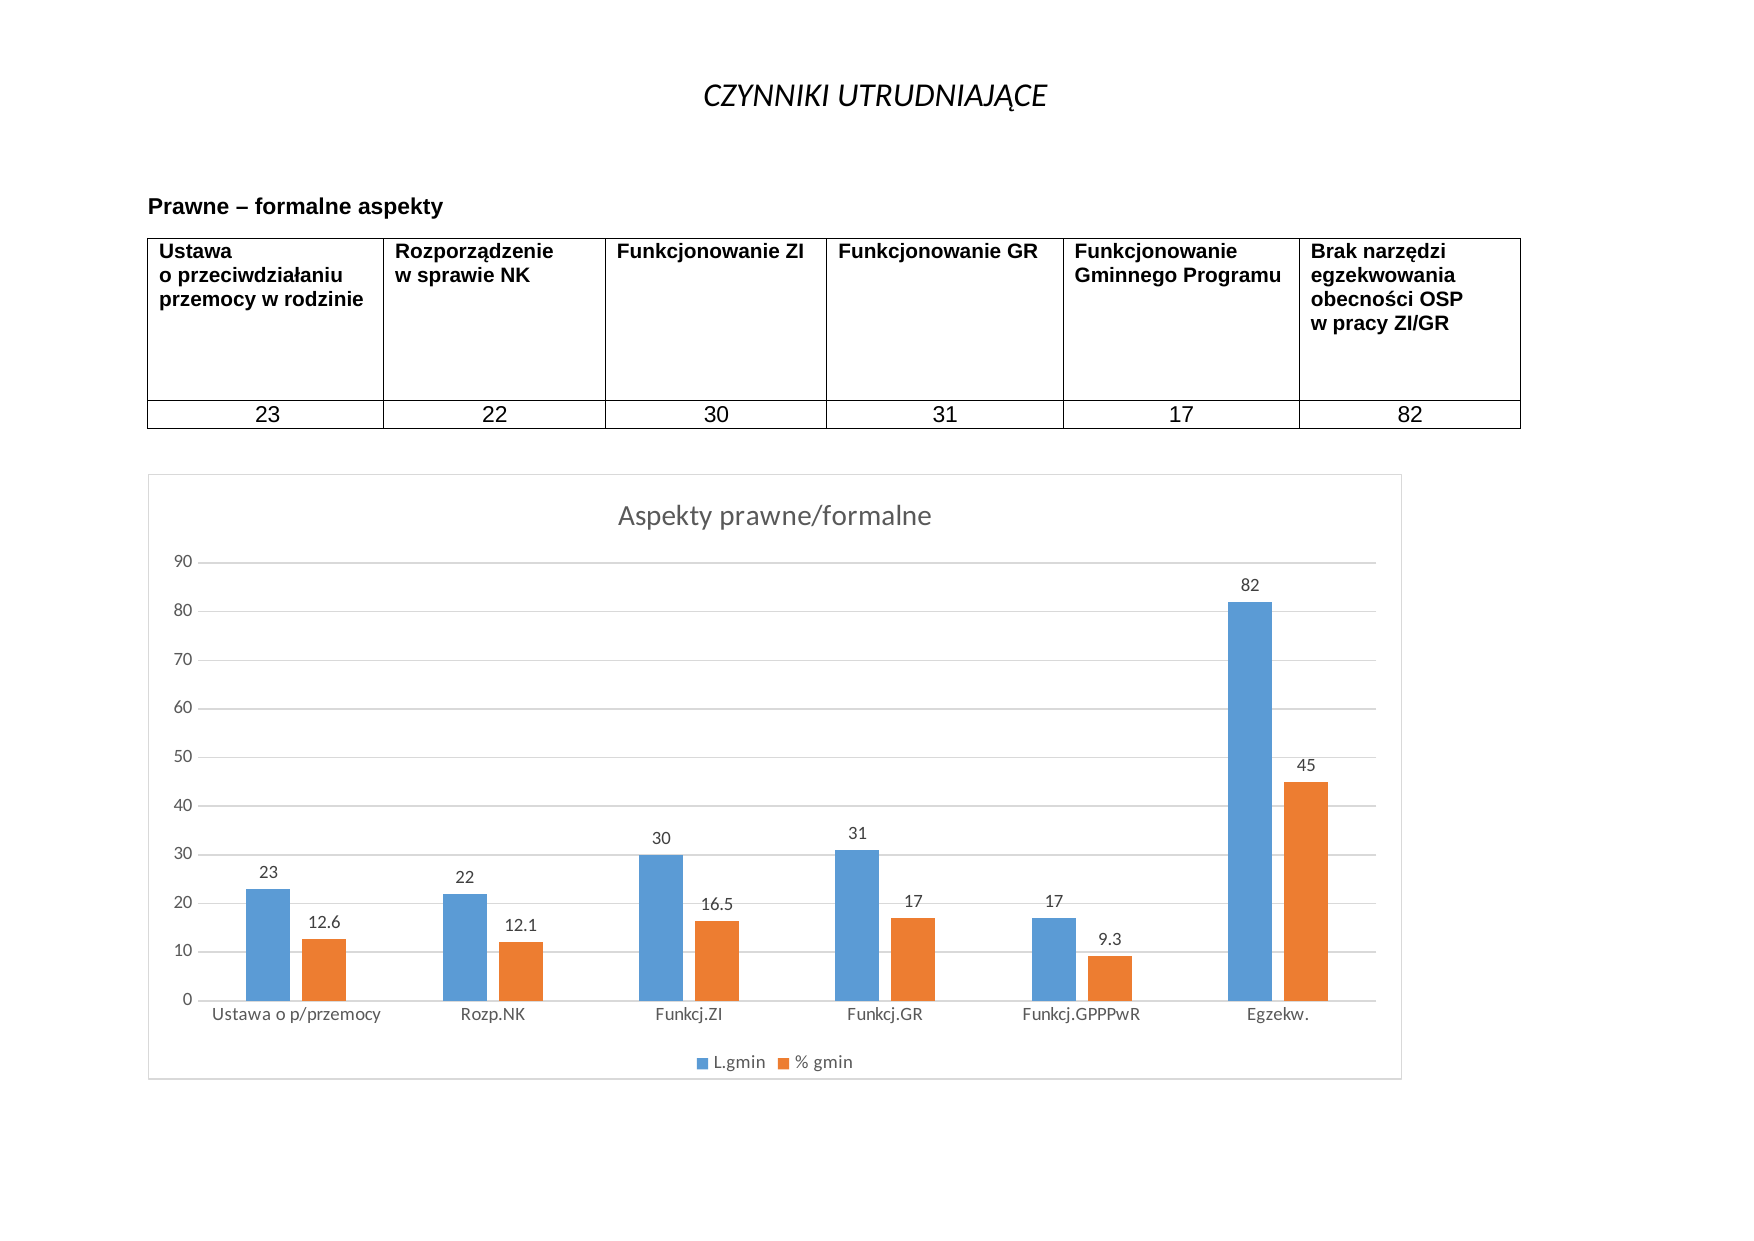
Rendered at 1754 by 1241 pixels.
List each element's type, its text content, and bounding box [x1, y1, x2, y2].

table_header Ustawa o przeciwdziałaniu przemocy w rodzinie [148, 239, 383, 400]
table_header Rozporządzenie w sprawie NK [384, 239, 605, 400]
table_cell 17 [1064, 401, 1299, 428]
table_cell 22 [384, 401, 605, 428]
table_header Funkcjonowanie ZI [606, 239, 826, 400]
text Prawne – formalne aspekty [148, 193, 1606, 219]
table_cell 31 [827, 401, 1063, 428]
table_header Brak narzędzi egzekwowania obecności OSP w pracy ZI/GR [1300, 239, 1520, 400]
table_header Funkcjonowanie Gminnego Programu [1064, 239, 1299, 400]
table_cell 23 [148, 401, 383, 428]
table_header Funkcjonowanie GR [827, 239, 1063, 400]
table_cell 30 [606, 401, 826, 428]
table_cell 82 [1300, 401, 1520, 428]
